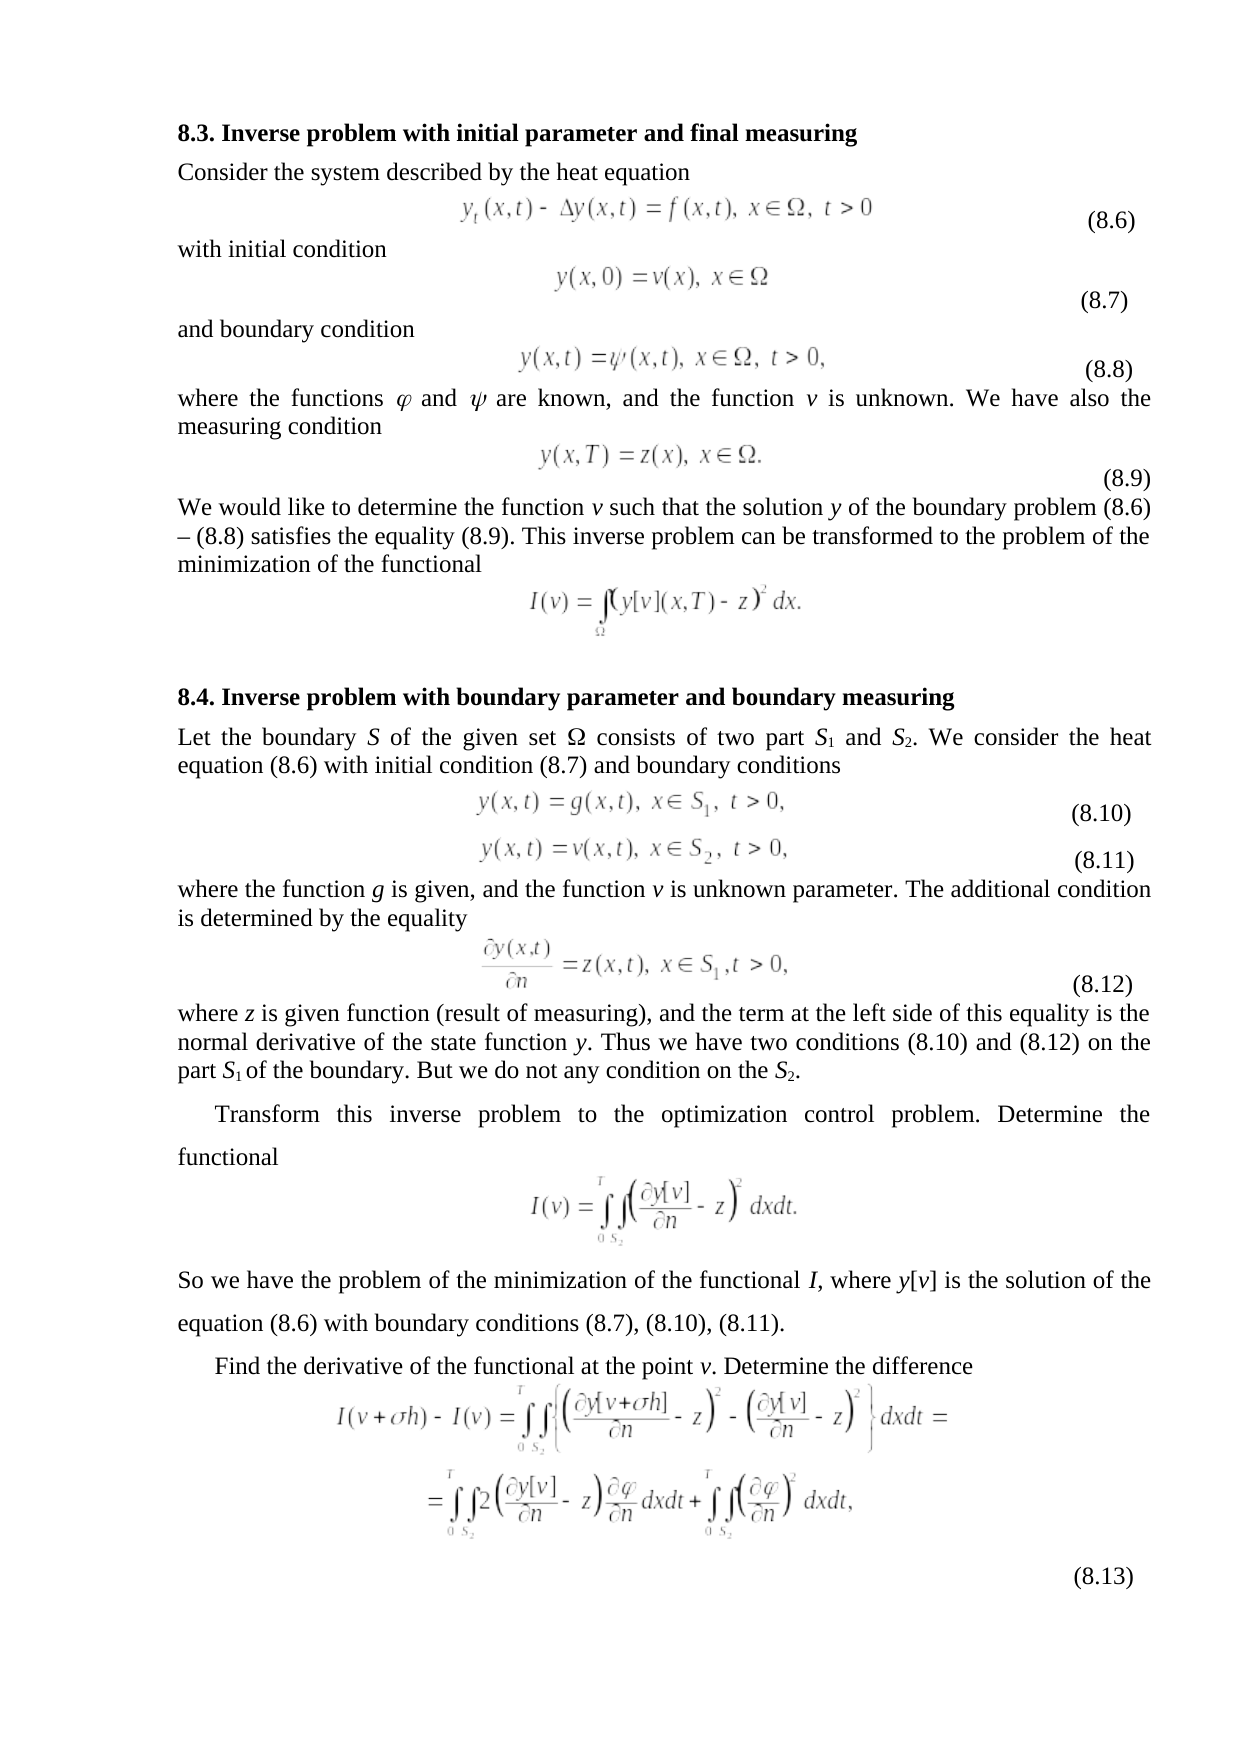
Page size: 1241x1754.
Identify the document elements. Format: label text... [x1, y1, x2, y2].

text (8.7) [177, 262, 1152, 314]
text (8.8) [177, 343, 1152, 383]
text (8.9) [177, 440, 1152, 492]
text where z is given function (result of measuring), and the term at the left side of this equality is the normal derivative of the state function y. Thus we have two conditions (8.10) and (8.12) on the part S1 of the boundary. But we do not any condition on the S2. [177, 998, 1152, 1084]
text (8.13) [177, 1380, 1152, 1590]
text Let the boundary S of the given set consists of two part S1 and S2. We consider the heat equation (8.6) with initial condition (8.7) and boundary conditions [177, 722, 1152, 779]
text where the functions and are known, and the function v is unknown. We have also the measuring condition [177, 383, 1152, 440]
text Find the derivative of the functional at the point v. Determine the difference [177, 1337, 1152, 1380]
subtitle 8.4. Inverse problem with boundary parameter and boundary measuring [177, 682, 1152, 711]
subtitle 8.3. Inverse problem with initial parameter and final measuring [177, 118, 1152, 147]
text (8.11) [177, 827, 1152, 874]
text (8.12) [177, 932, 1152, 998]
text (8.6) [177, 186, 1152, 234]
text with initial condition [177, 234, 1152, 262]
text So we have the problem of the minimization of the functional I, where y[v] is the solution of the equation (8.6) with boundary conditions (8.7), (8.10), (8.11). [177, 1250, 1152, 1337]
text and boundary condition [177, 314, 1152, 343]
text (8.10) [177, 779, 1152, 827]
text Consider the system described by the heat equation [177, 157, 1152, 186]
text We would like to determine the function v such that the solution y of the boundary problem (8.6) – (8.8) satisfies the equality (8.9). This inverse problem can be transformed to the problem of the minimization of the functional [177, 492, 1152, 578]
text Transform this inverse problem to the optimization control problem. Determine the functional [177, 1084, 1152, 1171]
text where the function g is given, and the function v is unknown parameter. The additional condition is determined by the equality [177, 874, 1152, 932]
